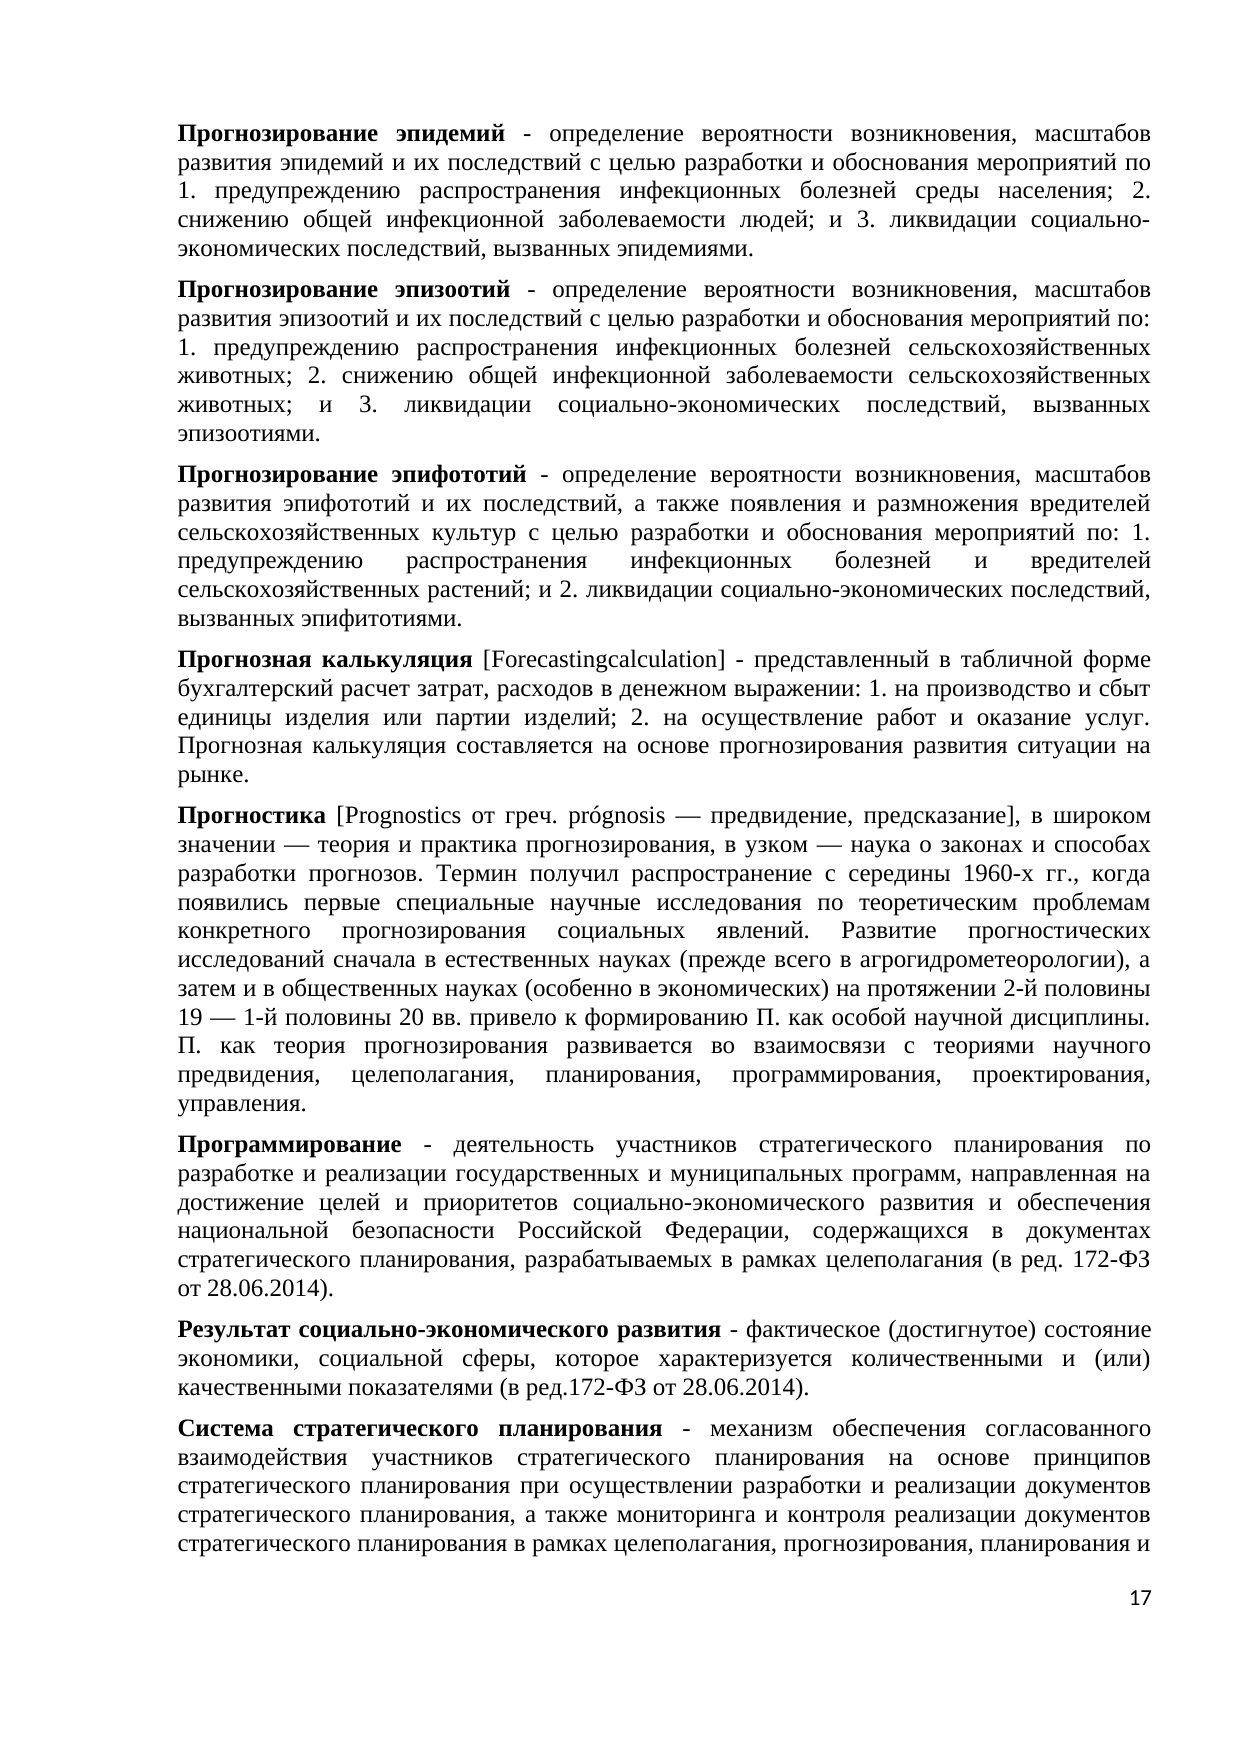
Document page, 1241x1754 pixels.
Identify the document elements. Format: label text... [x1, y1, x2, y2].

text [177, 1413, 1152, 1557]
text Прогностика [Prognostics от греч. prógnosis — предвидение, предсказание], в широком значении — теория и практика прогнозирования, в узком — наука о законах и способах разработки прогнозов. Термин получил распространение с середины 1960-х гг., когда появились первые специальные научные исследования по теоретическим проблемам конкретного прогнозирования социальных явлений. Развитие прогностических исследований сначала в естественных науках (прежде всего в агрогидрометеорологии), а затем и в общественных науках (особенно в экономических) на протяжении 2-й половины 19 — 1-й половины 20 вв. привело к формированию П. как особой научной дисциплины. П. как теория прогнозирования развивается во взаимосвязи с теориями научного предвидения, целеполагания, планирования, программирования, проектирования, управления. [177, 801, 1152, 1117]
text Прогнозирование эпизоотий - определение вероятности возникновения, масштабов развития эпизоотий и их последствий с целью разработки и обоснования мероприятий по: 1. предупреждению распространения инфекционных болезней сельскохозяйственных животных; 2. снижению общей инфекционной заболеваемости сельскохозяйственных животных; и 3. ликвидации социально-экономических последствий, вызванных эпизоотиями. [177, 274, 1152, 447]
text Прогнозирование эпидемий - определение вероятности возникновения, масштабов развития эпидемий и их последствий с целью разработки и обоснования мероприятий по 1. предупреждению распространения инфекционных болезней среды населения; 2. снижению общей инфекционной заболеваемости людей; и 3. ликвидации социально-экономических последствий, вызванных эпидемиями. [177, 118, 1152, 262]
text Результат социально-экономического развития - фактическое (достигнутое) состояние экономики, социальной сферы, которое характеризуется количественными и (или) качественными показателями (в ред.172-ФЗ от 28.06.2014). [177, 1314, 1152, 1401]
text Прогнозирование эпифототий - определение вероятности возникновения, масштабов развития эпифототий и их последствий, а также появления и размножения вредителей сельскохозяйственных культур с целью разработки и обоснования мероприятий по: 1. предупреждению распространения инфекционных болезней и вредителей сельскохозяйственных растений; и 2. ликвидации социально-экономических последствий, вызванных эпифитотиями. [177, 459, 1152, 632]
text Программирование - деятельность участников стратегического планирования по разработке и реализации государственных и муниципальных программ, направленная на достижение целей и приоритетов социально-экономического развития и обеспечения национальной безопасности Российской Федерации, содержащихся в документах стратегического планирования, разрабатываемых в рамках целеполагания (в ред. 172-ФЗ от 28.06.2014). [177, 1129, 1152, 1302]
text Прогнозная калькуляция [Forecastingcalculation] - представленный в табличной форме бухгалтерский расчет затрат, расходов в денежном выражении: 1. на производство и сбыт единицы изделия или партии изделий; 2. на осуществление работ и оказание услуг. Прогнозная калькуляция составляется на основе прогнозирования развития ситуации на рынке. [177, 644, 1152, 788]
